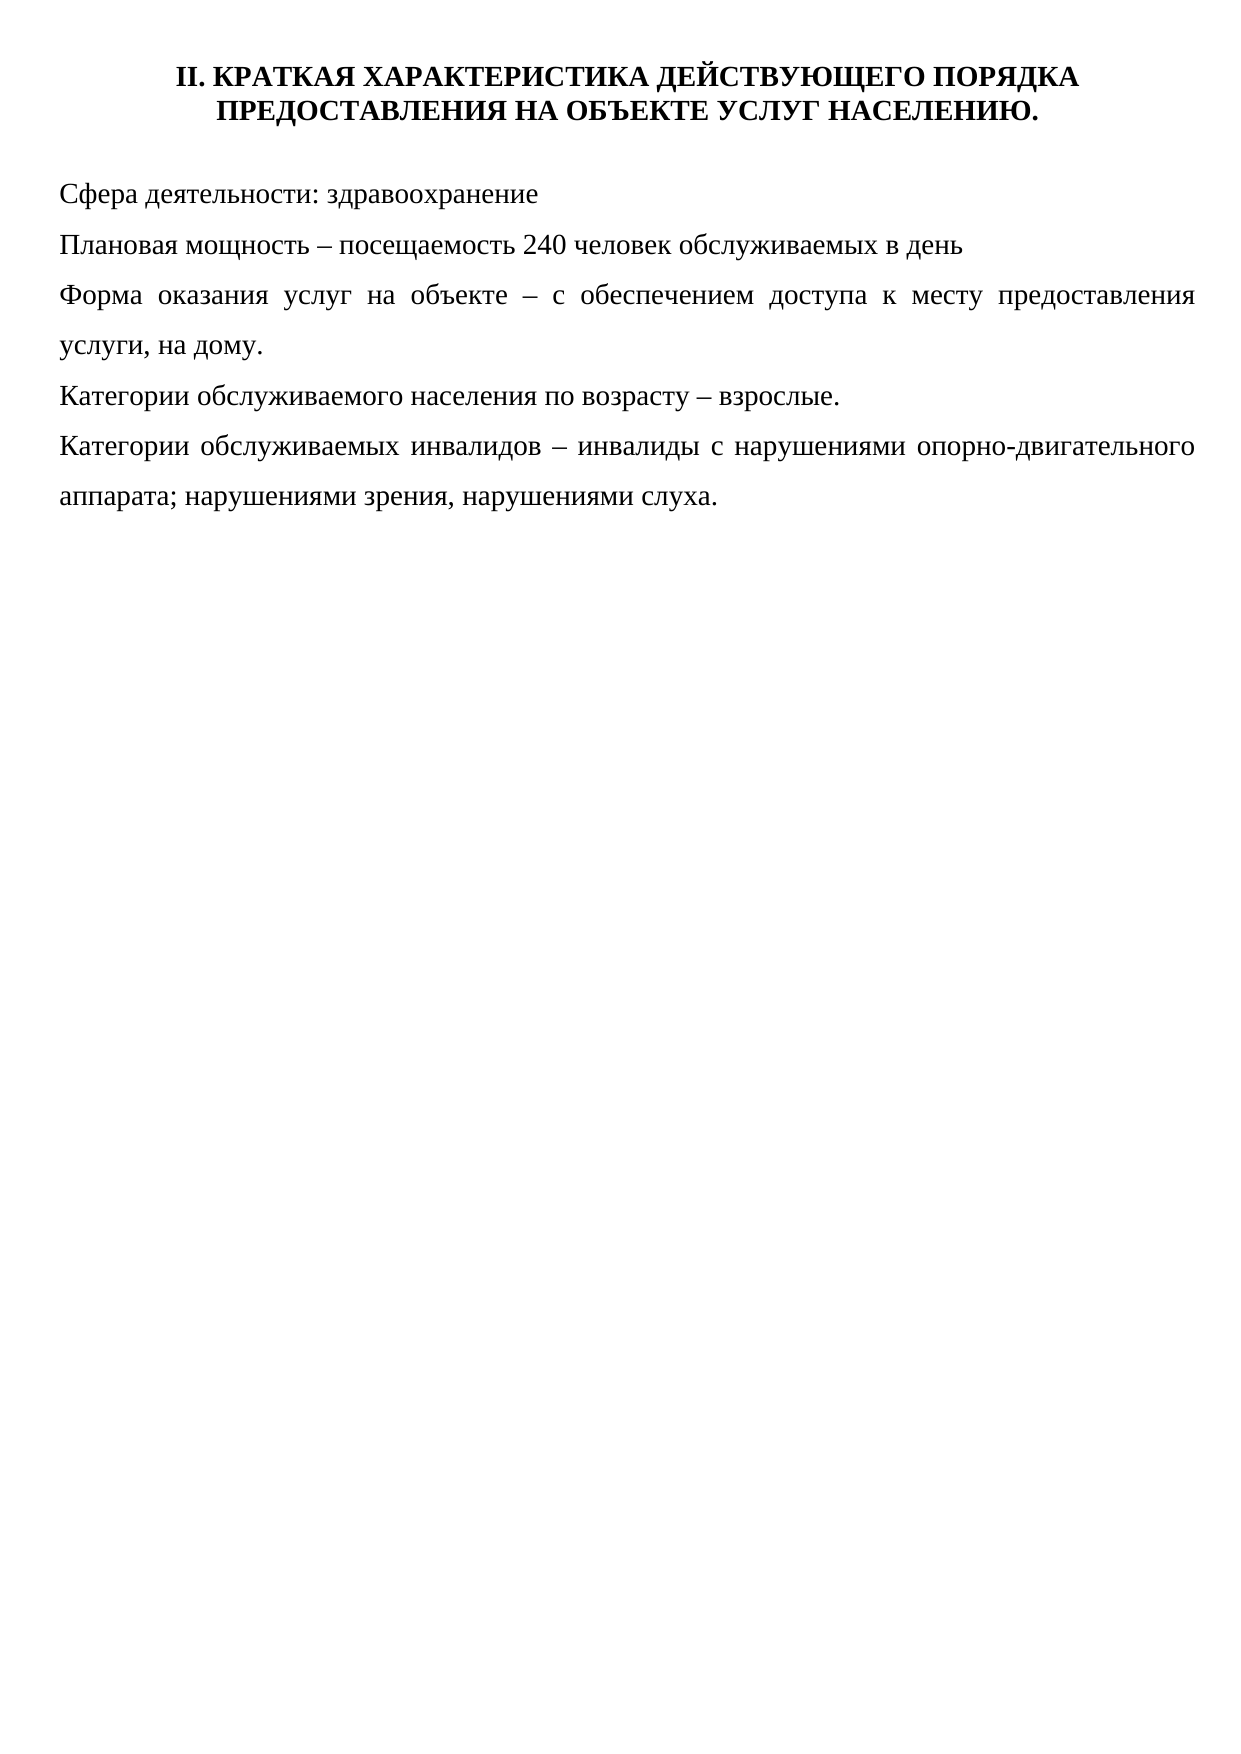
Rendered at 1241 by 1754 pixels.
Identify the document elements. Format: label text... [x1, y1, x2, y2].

text Категории обслуживаемого населения по возрасту – взрослые. [59, 378, 1196, 411]
text Плановая мощность – посещаемость 240 человек обслуживаемых в день [59, 227, 1196, 260]
text Категории обслуживаемых инвалидов – инвалиды с нарушениями опорно-двигательного аппарата; нарушениями зрения, нарушениями слуха. [59, 428, 1196, 512]
text Форма оказания услуг на объекте – с обеспечением доступа к месту предоставления услуги, на дому. [59, 277, 1196, 361]
text II. КРАТКАЯ ХАРАКТЕРИСТИКА ДЕЙСТВУЮЩЕГО ПОРЯДКА ПРЕДОСТАВЛЕНИЯ НА ОБЪЕКТЕ УСЛУГ НАСЕЛЕНИЮ. [59, 59, 1196, 126]
text Сфера деятельности: здравоохранение [59, 177, 1196, 210]
